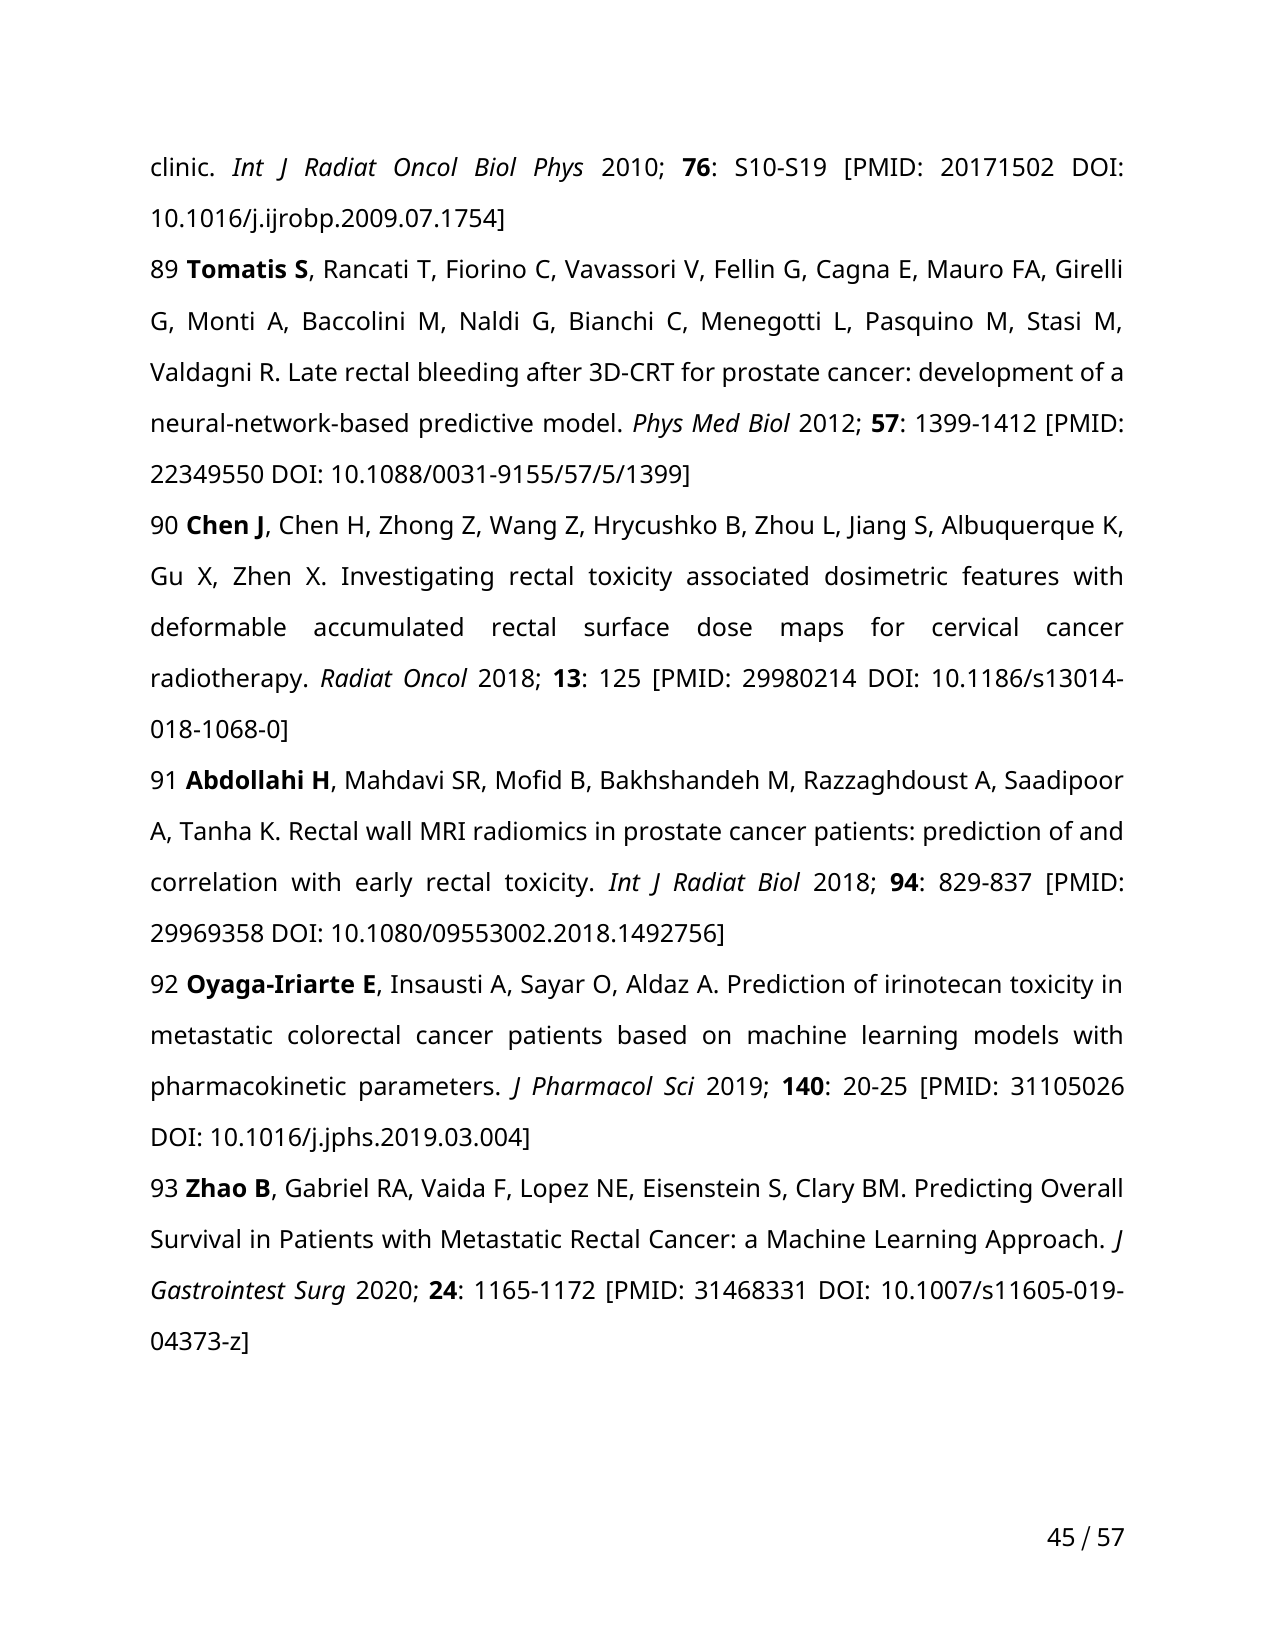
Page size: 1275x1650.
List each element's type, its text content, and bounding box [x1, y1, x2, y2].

text 91 Abdollahi H, Mahdavi SR, Mofid B, Bakhshandeh M, Razzaghdoust A, Saadipoor A, Tanha K. Rectal wall MRI radiomics in prostate cancer patients: prediction of and correlation with early rectal toxicity. Int J Radiat Biol 2018; 94: 829-837 [PMID: 29969358 DOI: 10.1080/09553002.2018.1492756] [150, 762, 1125, 950]
text 92 Oyaga-Iriarte E, Insausti A, Sayar O, Aldaz A. Prediction of irinotecan toxicity in metastatic colorectal cancer patients based on machine learning models with pharmacokinetic parameters. J Pharmacol Sci 2019; 140: 20-25 [PMID: 31105026 DOI: 10.1016/j.jphs.2019.03.004] [150, 967, 1125, 1154]
text 89 Tomatis S, Rancati T, Fiorino C, Vavassori V, Fellin G, Cagna E, Mauro FA, Girelli G, Monti A, Baccolini M, Naldi G, Bianchi C, Menegotti L, Pasquino M, Stasi M, Valdagni R. Late rectal bleeding after 3D-CRT for prostate cancer: development of a neural-network-based predictive model. Phys Med Biol 2012; 57: 1399-1412 [PMID: 22349550 DOI: 10.1088/0031-9155/57/5/1399] [150, 252, 1125, 490]
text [150, 150, 1125, 235]
text 93 Zhao B, Gabriel RA, Vaida F, Lopez NE, Eisenstein S, Clary BM. Predicting Overall Survival in Patients with Metastatic Rectal Cancer: a Machine Learning Approach. J Gastrointest Surg 2020; 24: 1165-1172 [PMID: 31468331 DOI: 10.1007/s11605-019-04373-z] [150, 1171, 1125, 1358]
text 90 Chen J, Chen H, Zhong Z, Wang Z, Hrycushko B, Zhou L, Jiang S, Albuquerque K, Gu X, Zhen X. Investigating rectal toxicity associated dosimetric features with deformable accumulated rectal surface dose maps for cervical cancer radiotherapy. Radiat Oncol 2018; 13: 125 [PMID: 29980214 DOI: 10.1186/s13014-018-1068-0] [150, 507, 1125, 746]
